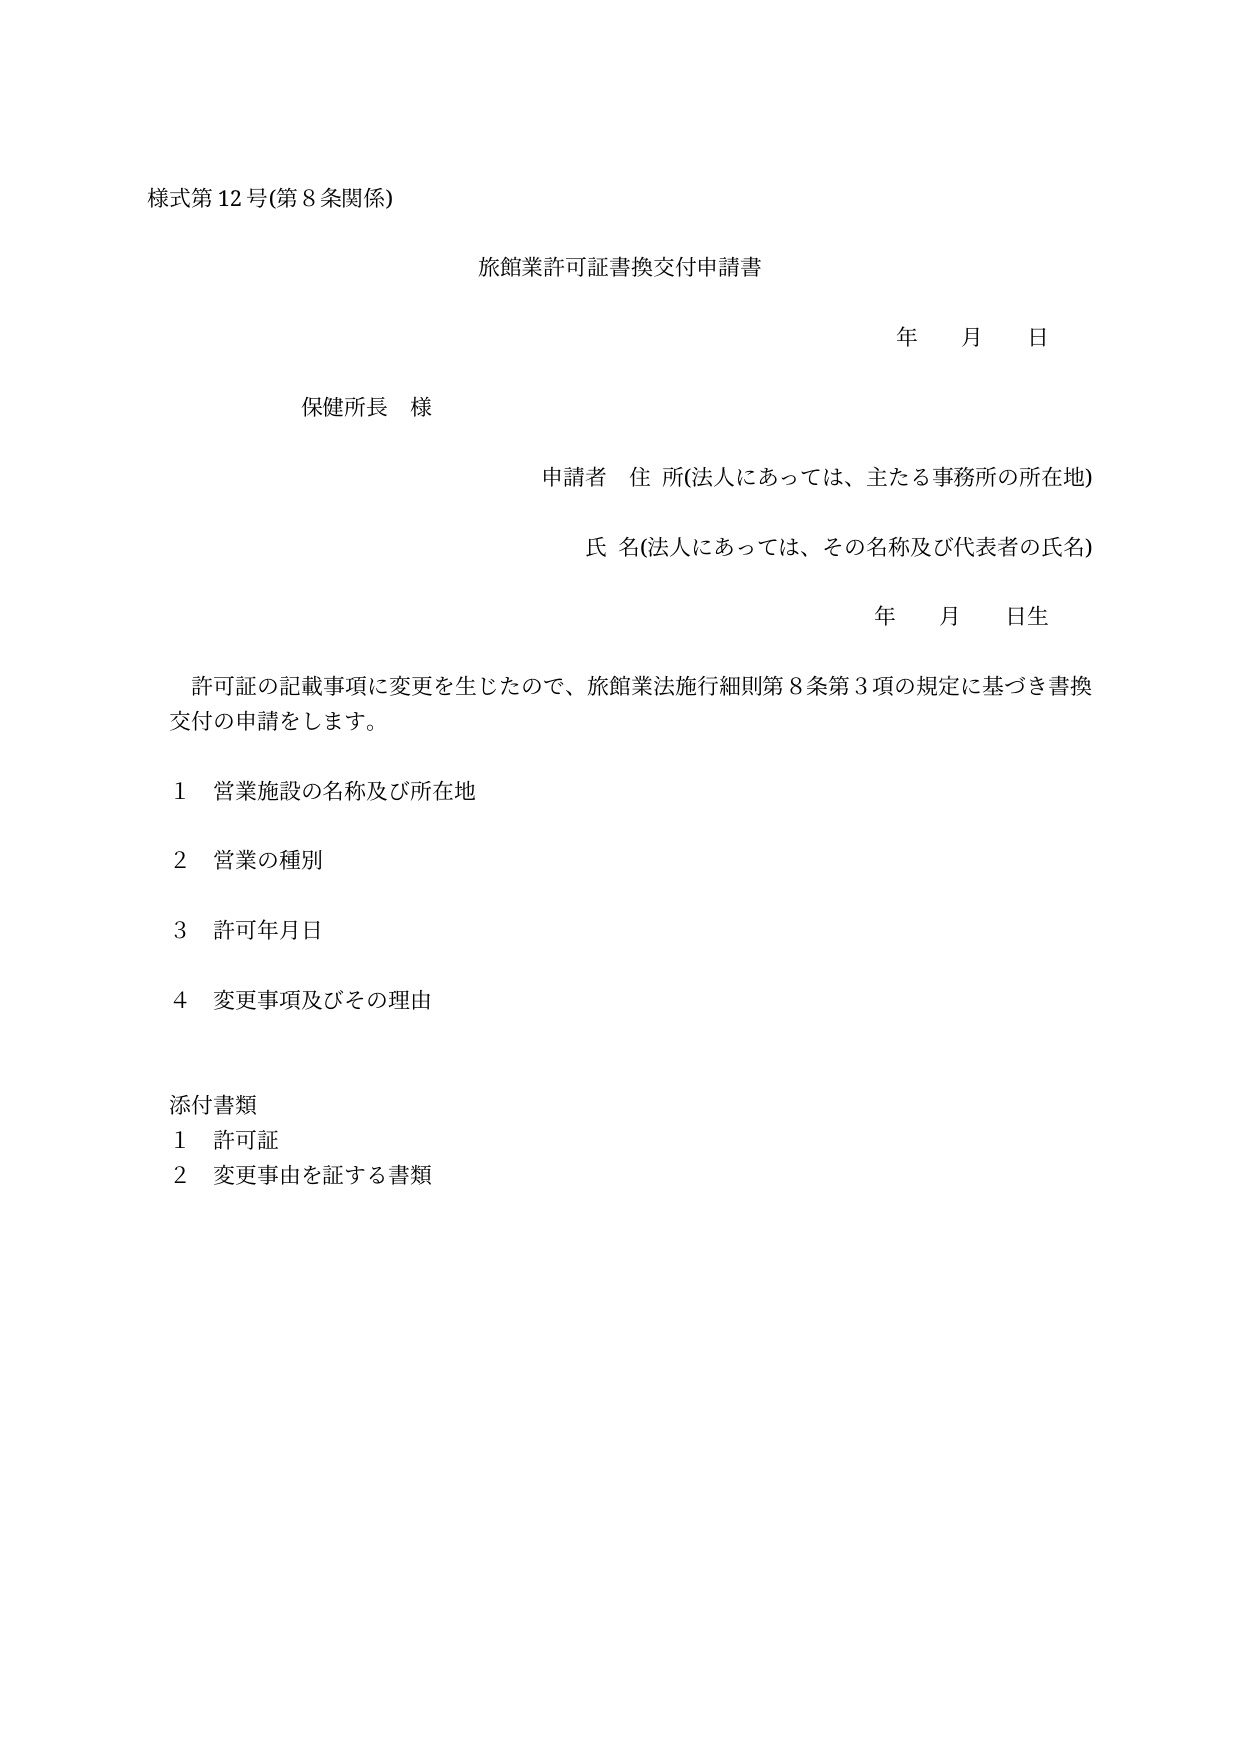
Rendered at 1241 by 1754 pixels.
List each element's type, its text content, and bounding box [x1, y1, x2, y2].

text ３ 許可年月日 [148, 912, 1092, 947]
text 旅館業許可証書換交付申請書 [148, 249, 1092, 284]
text ４ 変更事項及びその理由 [148, 982, 1092, 1017]
text 添付書類 [148, 1086, 1092, 1121]
text 年 月 日生 [148, 598, 1049, 633]
text 保健所長 様 [148, 388, 1092, 423]
text １ 許可証 [148, 1121, 1092, 1156]
text 氏名(法人にあっては、その名称及び代表者の氏名) [148, 528, 1092, 563]
text 様式第12号(第８条関係) [148, 179, 1092, 214]
text ２ 営業の種別 [148, 842, 1092, 877]
text １ 営業施設の名称及び所在地 [148, 772, 1092, 807]
text 申請者 住所(法人にあっては、主たる事務所の所在地) [148, 458, 1092, 493]
text 年 月 日 [148, 319, 1049, 353]
text 許可証の記載事項に変更を生じたので、旅館業法施行細則第８条第３項の規定に基づき書換交付の申請をします。 [169, 668, 1092, 737]
text ２ 変更事由を証する書類 [148, 1156, 1092, 1191]
